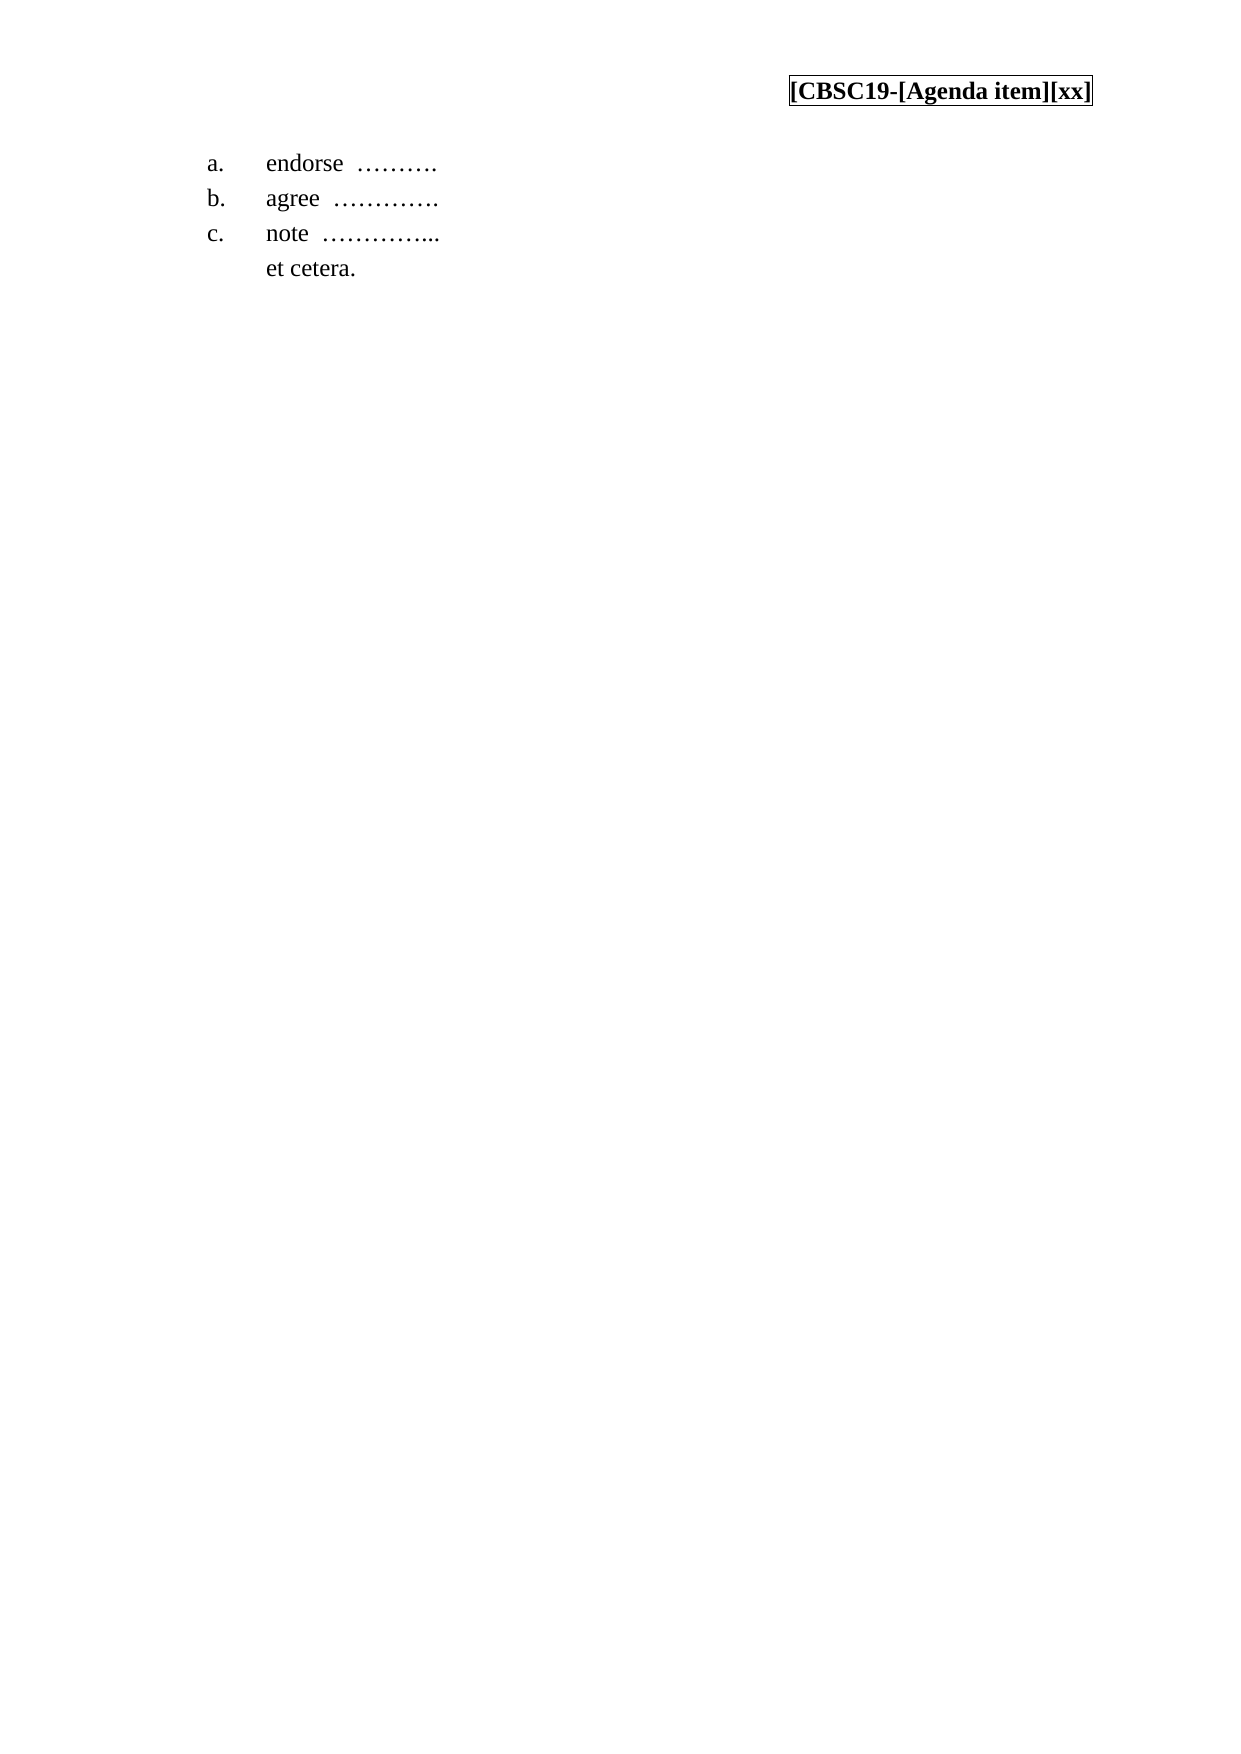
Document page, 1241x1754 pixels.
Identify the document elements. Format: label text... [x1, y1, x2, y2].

text a. endorse ………. [207, 148, 1010, 176]
text b. agree …………. [207, 183, 1010, 211]
text c. note …………... [207, 218, 1010, 246]
text et cetera. [266, 253, 1010, 281]
